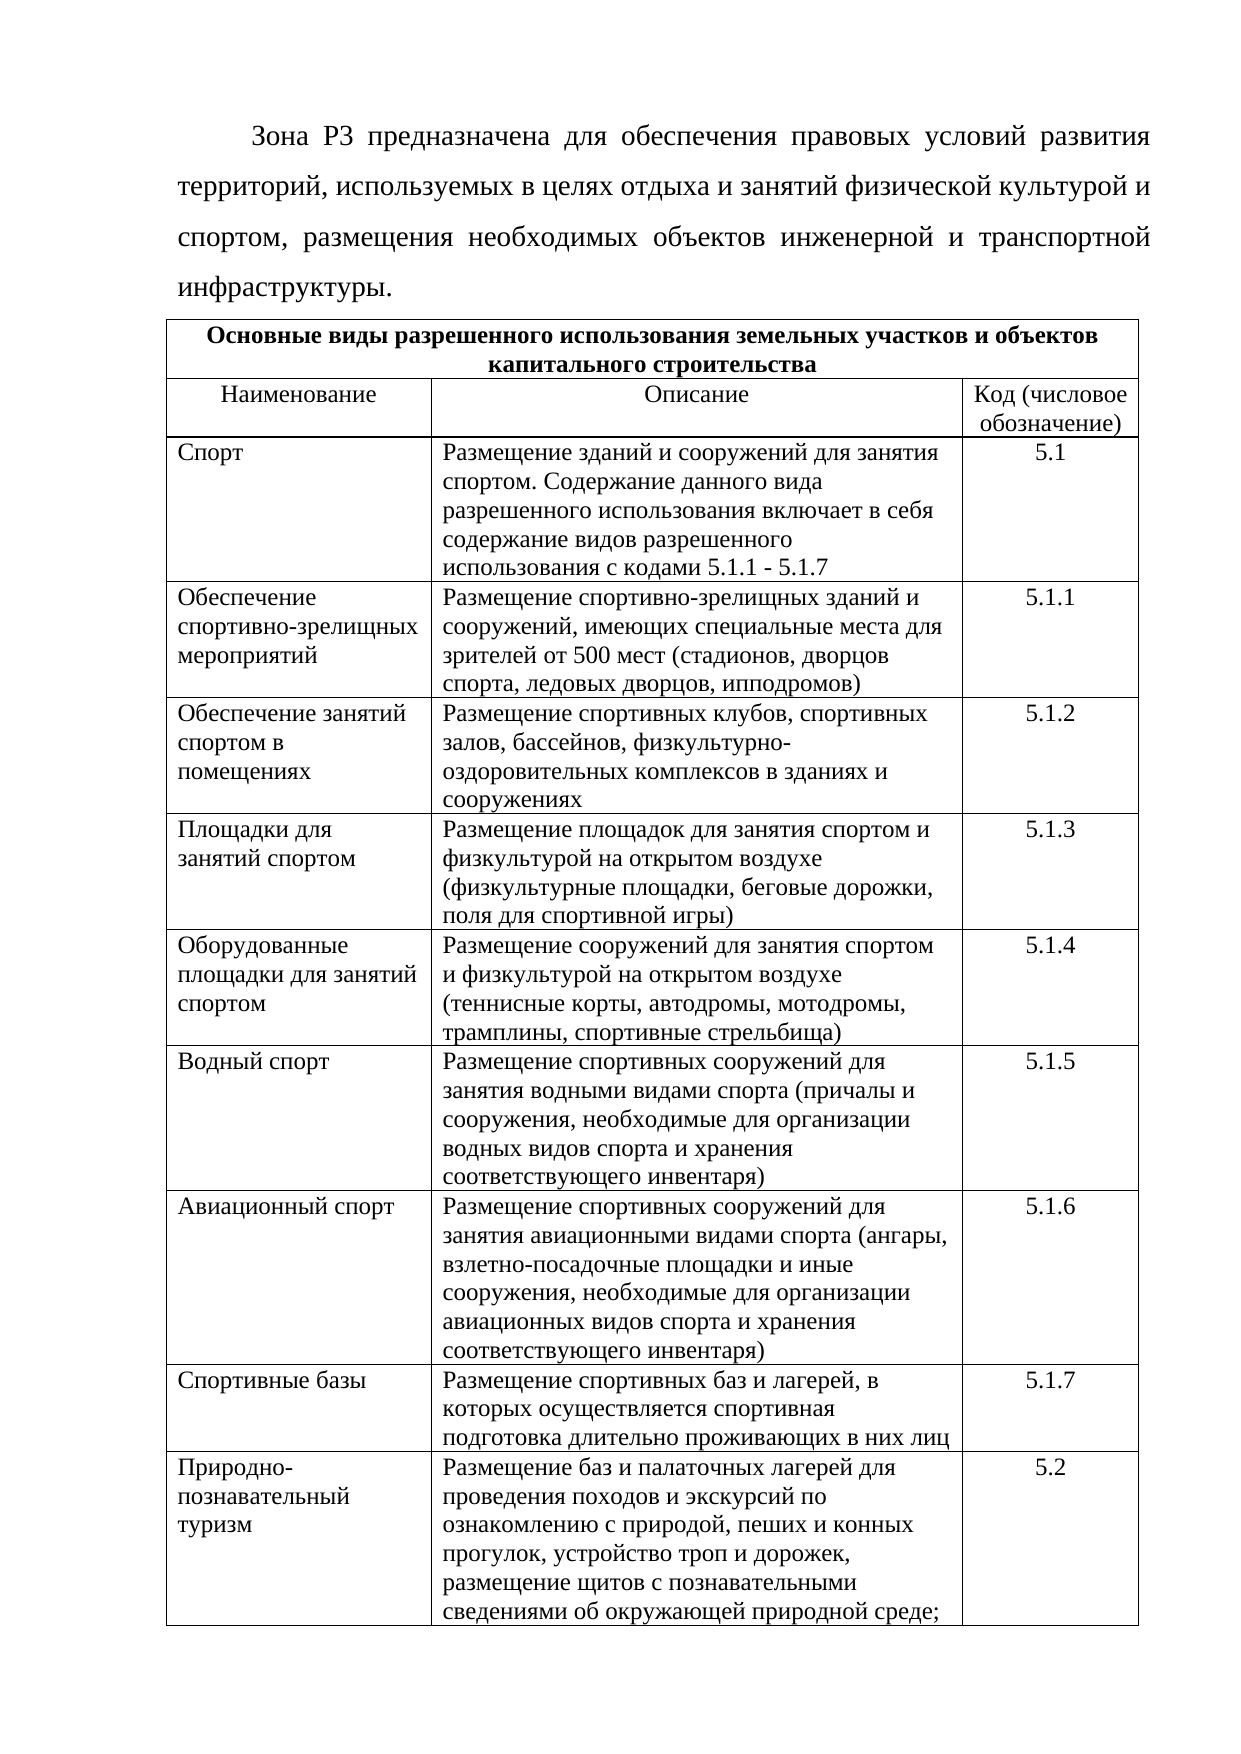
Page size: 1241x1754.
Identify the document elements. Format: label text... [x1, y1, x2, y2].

table_cell Размещение спортивных сооружений для занятия водными видами спорта (причалы и сооружения, необходимые для организации водных видов спорта и хранения соответствующего инвентаря) [432, 1046, 962, 1190]
table_cell 5.1.6 [963, 1191, 1138, 1364]
table_cell Размещение спортивных сооружений для занятия авиационными видами спорта (ангары, взлетно-посадочные площадки и иные сооружения, необходимые для организации авиационных видов спорта и хранения соответствующего инвентаря) [432, 1191, 962, 1364]
table_cell 5.1.3 [963, 814, 1138, 929]
table_cell Обеспечение занятий спортом в помещениях [167, 698, 431, 813]
table_cell Водный спорт [167, 1046, 431, 1190]
table_cell Размещение зданий и сооружений для занятия спортом. Содержание данного вида разрешенного использования включает в себя содержание видов разрешенного использования с кодами 5.1.1 - 5.1.7 [432, 438, 962, 581]
table_cell Обеспечение спортивно-зрелищных мероприятий [167, 582, 431, 697]
table_cell 5.1 [963, 438, 1138, 581]
table_cell Площадки для занятий спортом [167, 814, 431, 929]
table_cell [432, 1452, 962, 1624]
table_cell 5.2 [963, 1452, 1138, 1624]
table_cell Размещение спортивно-зрелищных зданий и сооружений, имеющих специальные места для зрителей от 500 мест (стадионов, дворцов спорта, ледовых дворцов, ипподромов) [432, 582, 962, 697]
table_cell 5.1.1 [963, 582, 1138, 697]
table_cell Размещение спортивных баз и лагерей, в которых осуществляется спортивная подготовка длительно проживающих в них лиц [432, 1365, 962, 1451]
table_cell Размещение спортивных клубов, спортивных залов, бассейнов, физкультурно-оздоровительных комплексов в зданиях и сооружениях [432, 698, 962, 813]
table_cell Авиационный спорт [167, 1191, 431, 1364]
text Зона Р3 предназначена для обеспечения правовых условий развития территорий, используемых в целях отдыха и занятий физической культурой и спортом, размещения необходимых объектов инженерной и транспортной инфраструктуры. [177, 118, 1152, 303]
table_cell 5.1.5 [963, 1046, 1138, 1190]
table_header Основные виды разрешенного использования земельных участков и объектов капитального строительства [167, 320, 1138, 378]
table_cell Код (числовое обозначение) [963, 379, 1138, 436]
table_cell Спортивные базы [167, 1365, 431, 1451]
table_cell Размещение сооружений для занятия спортом и физкультурой на открытом воздухе (теннисные корты, автодромы, мотодромы, трамплины, спортивные стрельбища) [432, 930, 962, 1045]
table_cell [167, 1452, 431, 1624]
table_cell Оборудованные площадки для занятий спортом [167, 930, 431, 1045]
table_cell 5.1.2 [963, 698, 1138, 813]
table_cell Размещение площадок для занятия спортом и физкультурой на открытом воздухе (физкультурные площадки, беговые дорожки, поля для спортивной игры) [432, 814, 962, 929]
table_cell 5.1.7 [963, 1365, 1138, 1451]
table_cell Спорт [167, 438, 431, 581]
table_cell Наименование [167, 379, 431, 436]
table_cell 5.1.4 [963, 930, 1138, 1045]
table_cell Описание [432, 379, 962, 436]
